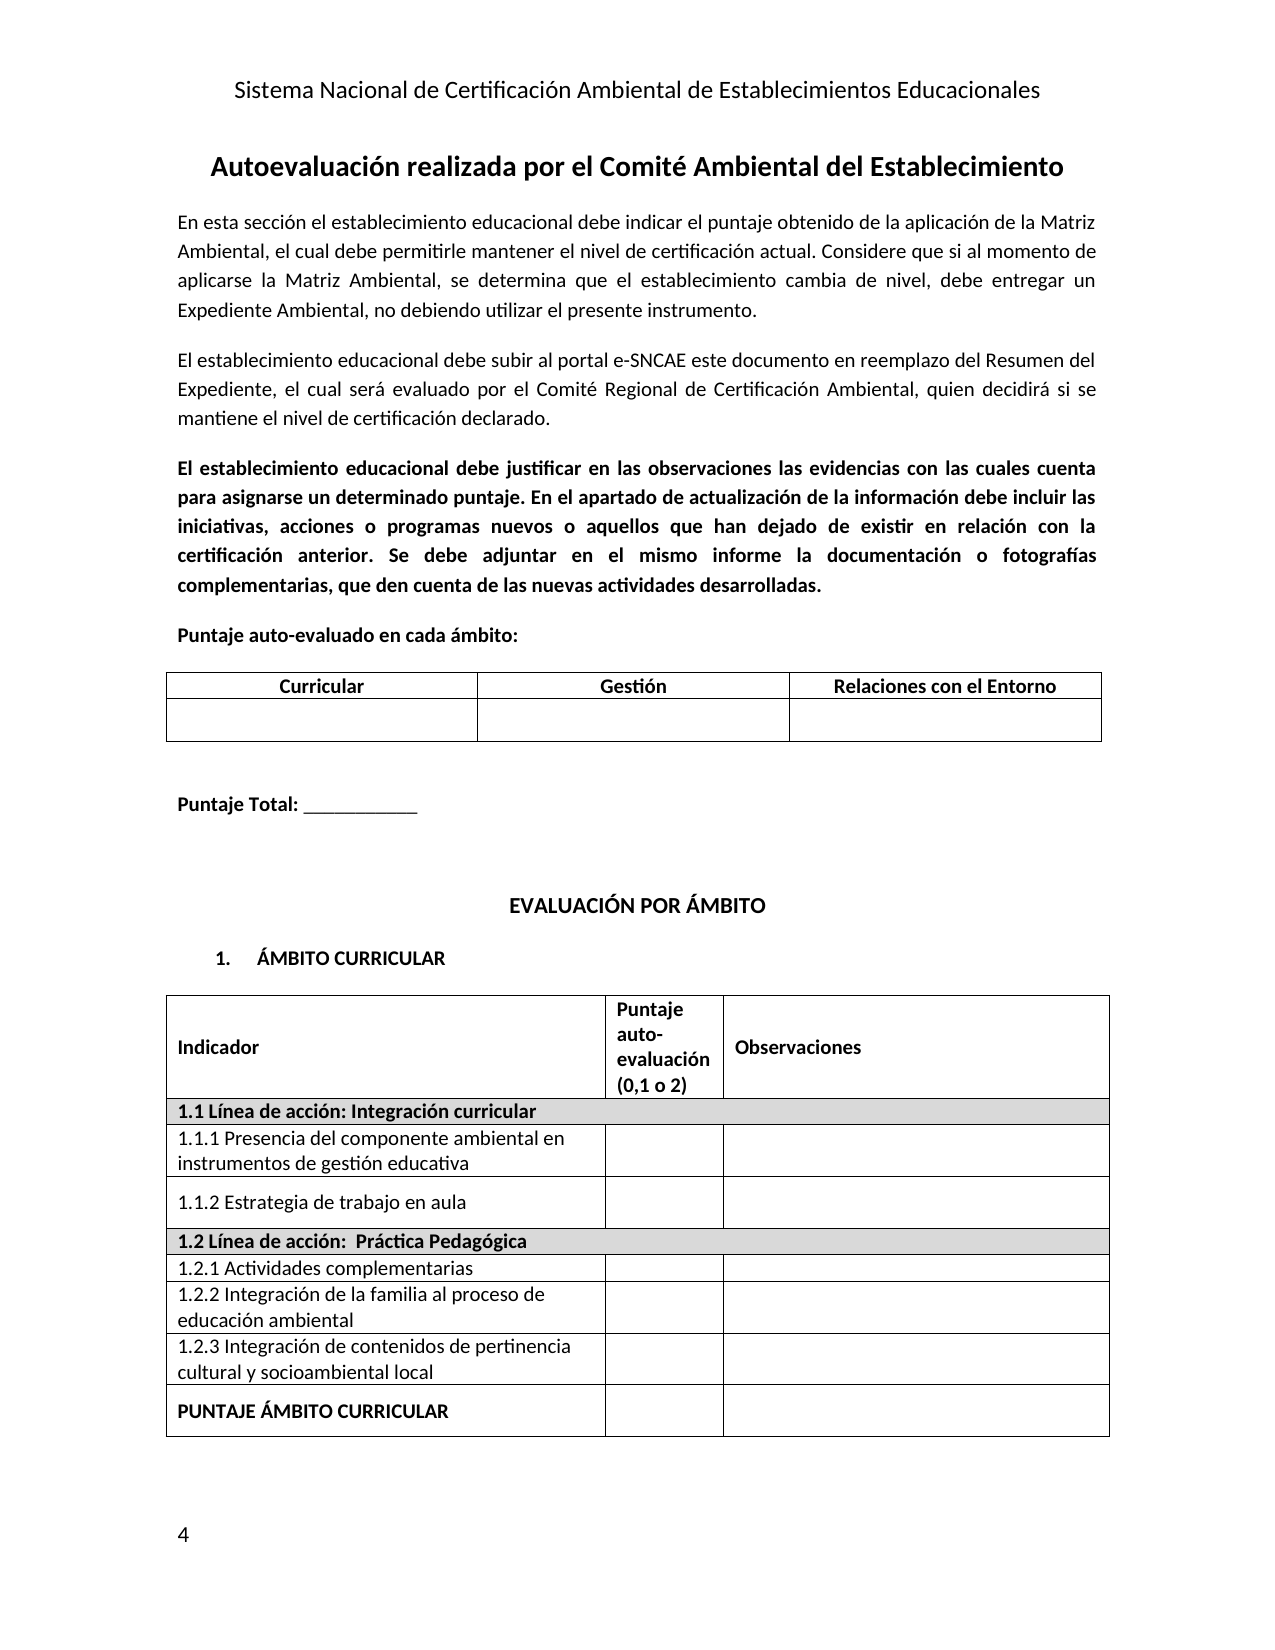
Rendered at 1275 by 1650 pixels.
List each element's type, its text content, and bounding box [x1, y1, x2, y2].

table_cell [724, 1177, 1109, 1228]
list ÁMBITO CURRICULAR [215, 945, 1098, 970]
table_cell [724, 1334, 1109, 1384]
table_cell 1.2.2 Integración de la familia al proceso de educación ambiental [167, 1282, 605, 1332]
table_header Curricular [167, 673, 477, 698]
table_cell [606, 1334, 723, 1384]
table_cell 1.1 Línea de acción: Integración curricular [167, 1099, 1109, 1124]
table_cell [724, 1385, 1109, 1436]
text Puntaje auto-evaluado en cada ámbito: [177, 622, 1098, 647]
table_cell 1.1.1 Presencia del componente ambiental en instrumentos de gestión educativa [167, 1125, 605, 1176]
table_cell 1.2.3 Integración de contenidos de pertinencia cultural y socioambiental local [167, 1334, 605, 1384]
table_header Observaciones [724, 996, 1109, 1097]
text En esta sección el establecimiento educacional debe indicar el puntaje obtenido de la aplicación de la Matriz Ambiental, el cual debe permitirle mantener el nivel de certificación actual. Considere que si al momento de aplicarse la Matriz Ambiental, se determina que el establecimiento cambia de nivel, debe entregar un Expediente Ambiental, no debiendo utilizar el presente instrumento. [177, 209, 1098, 322]
table_cell [724, 1282, 1109, 1332]
table_cell 1.1.2 Estrategia de trabajo en aula [167, 1177, 605, 1228]
table_cell [790, 699, 1101, 741]
table_header Relaciones con el Entorno [790, 673, 1101, 698]
text El establecimiento educacional debe justificar en las observaciones las evidencias con las cuales cuenta para asignarse un determinado puntaje. En el apartado de actualización de la información debe incluir las iniciativas, acciones o programas nuevos o aquellos que han dejado de existir en relación con la certificación anterior. Se debe adjuntar en el mismo informe la documentación o fotografías complementarias, que den cuenta de las nuevas actividades desarrolladas. [177, 455, 1098, 597]
table_cell [724, 1255, 1109, 1281]
table_cell [606, 1385, 723, 1436]
table_cell PUNTAJE ÁMBITO CURRICULAR [167, 1385, 605, 1436]
table_cell 1.2 Línea de acción: Práctica Pedagógica [167, 1229, 1109, 1254]
text EVALUACIÓN POR ÁMBITO [177, 892, 1098, 920]
table_cell [606, 1177, 723, 1228]
table_cell [478, 699, 789, 741]
table_cell [606, 1125, 723, 1176]
table_cell [167, 699, 477, 741]
text Puntaje Total: ___________ [177, 792, 1098, 817]
table_cell [606, 1255, 723, 1281]
table_cell [606, 1282, 723, 1332]
table_header Indicador [167, 996, 605, 1097]
table_header Gestión [478, 673, 789, 698]
text El establecimiento educacional debe subir al portal e-SNCAE este documento en reemplazo del Resumen del Expediente, el cual será evaluado por el Comité Regional de Certificación Ambiental, quien decidirá si se mantiene el nivel de certificación declarado. [177, 347, 1098, 431]
table_cell 1.2.1 Actividades complementarias [167, 1255, 605, 1281]
table_header Puntaje auto- evaluación (0,1 o 2) [606, 996, 723, 1097]
text Autoevaluación realizada por el Comité Ambiental del Establecimiento [177, 148, 1098, 183]
table_cell [724, 1125, 1109, 1176]
